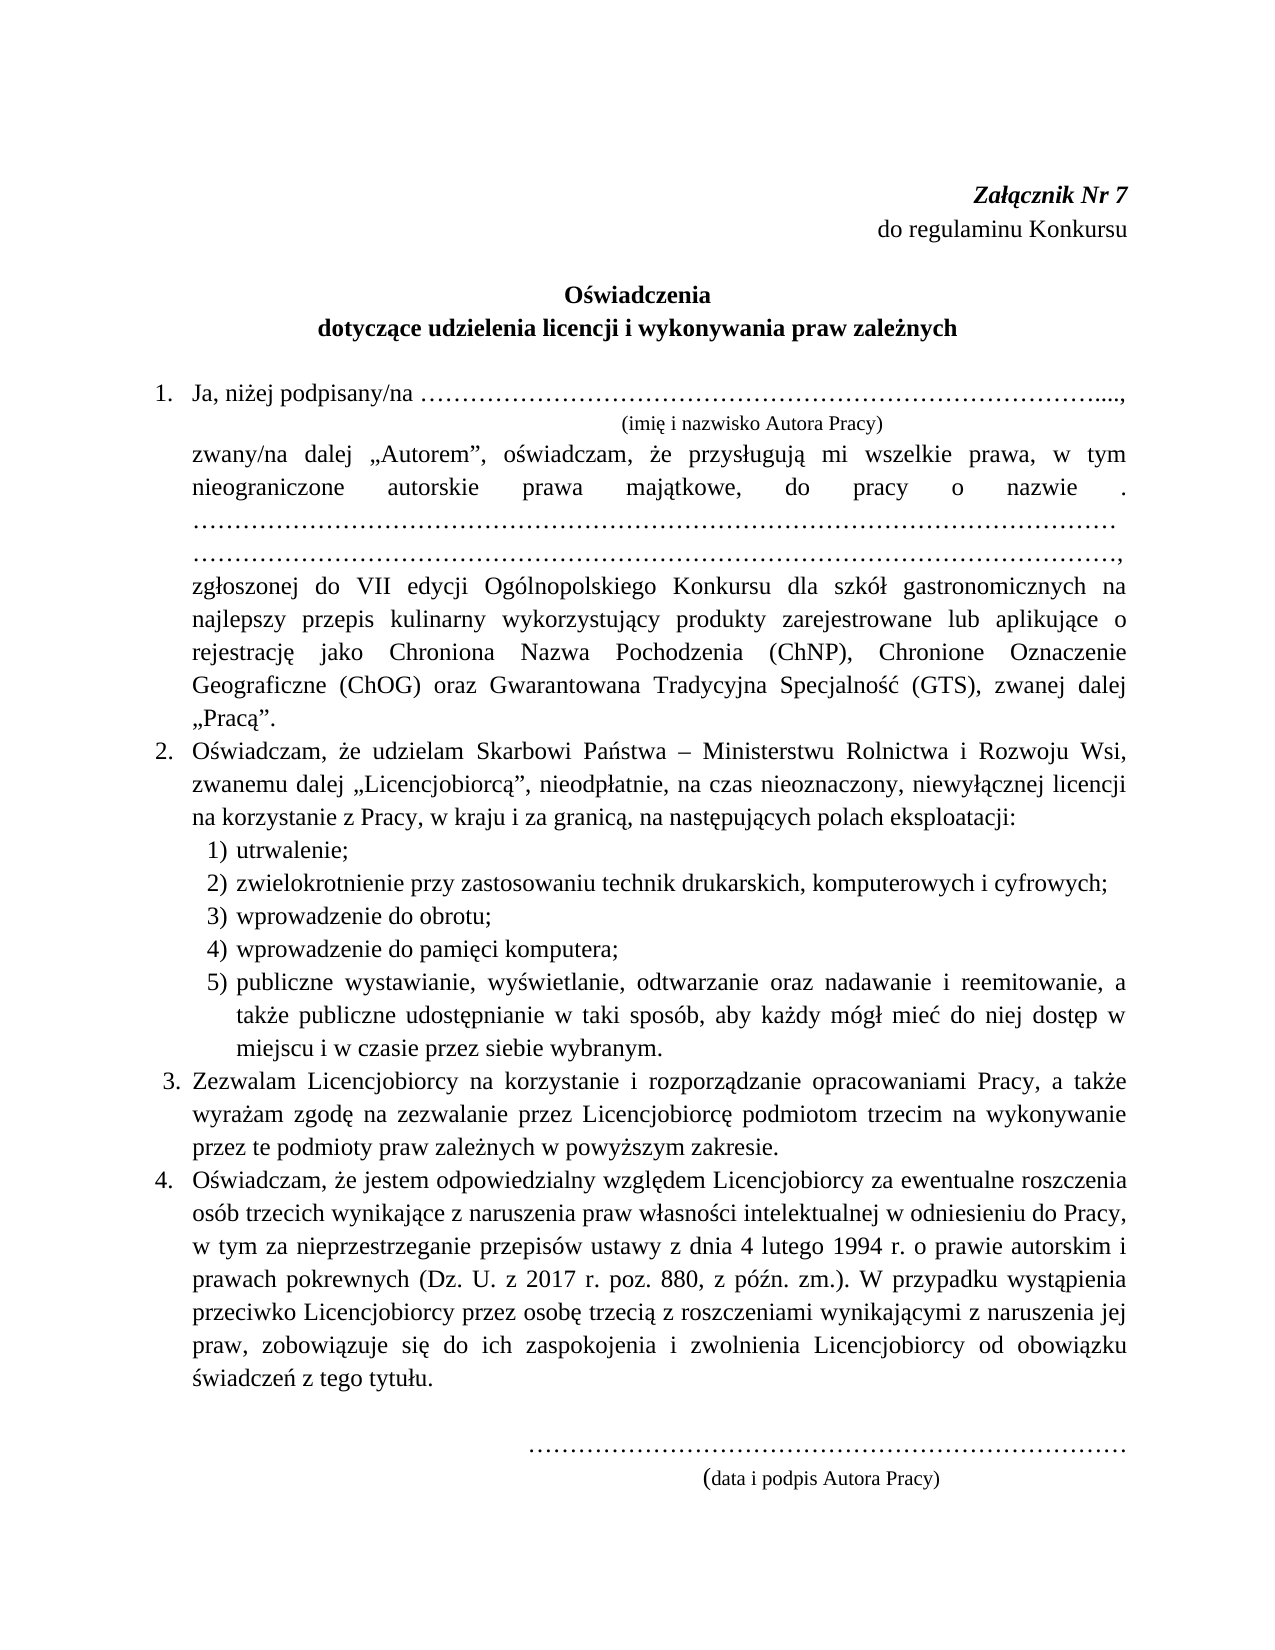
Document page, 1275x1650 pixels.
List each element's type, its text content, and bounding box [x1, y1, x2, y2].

list Oświadczam, że udzielam Skarbowi Państwa – Ministerstwu Rolnictwa i Rozwoju Wsi, zwanemu dalej „Licencjobiorcą”, nieodpłatnie, na czas nieoznaczony, niewyłącznej licencji na korzystanie z Pracy, w kraju i za granicą, na następujących polach eksploatacji: [155, 736, 1127, 831]
list Oświadczam, że jestem odpowiedzialny względem Licencjobiorcy za ewentualne roszczenia osób trzecich wynikające z naruszenia praw własności intelektualnej w odniesieniu do Pracy, w tym za nieprzestrzeganie przepisów ustawy z dnia 4 lutego 1994 r. o prawie autorskim i prawach pokrewnych (Dz. U. z 2017 r. poz. 880, z późn. zm.). W przypadku wystąpienia przeciwko Licencjobiorcy przez osobę trzecią z roszczeniami wynikającymi z naruszenia jej praw, zobowiązuje się do ich zaspokojenia i zwolnienia Licencjobiorcy od obowiązku świadczeń z tego tytułu. [154, 1165, 1127, 1392]
text Oświadczenia [148, 280, 1127, 308]
text Załącznik Nr 7 do regulaminu Konkursu [148, 181, 1127, 242]
text dotyczące udzielenia licencji i wykonywania praw zależnych [148, 313, 1127, 341]
text zwany/na dalej „Autorem”, oświadczam, że przysługują mi wszelkie prawa, w tym nieograniczone autorskie prawa majątkowe, do pracy o nazwie .……………………………………………………………………………………………………………………………………………………………………………………………………, zgłoszonej do VII edycji Ogólnopolskiego Konkursu dla szkół gastronomicznych na najlepszy przepis kulinarny wykorzystujący produkty zarejestrowane lub aplikujące o rejestrację jako Chroniona Nazwa Pochodzenia (ChNP), Chronione Oznaczenie Geograficzne (ChOG) oraz Gwarantowana Tradycyjna Specjalność (GTS), zwanej dalej „Pracą”. [192, 439, 1127, 732]
text ……………………………………………………………… [148, 1429, 1127, 1458]
text (imię i nazwisko Autora Pracy) [561, 411, 1127, 435]
text (data i podpis Autora Pracy) [561, 1462, 1127, 1491]
list Ja, niżej podpisany/na ………………………………………………………………………...., [154, 378, 1127, 407]
list utrwalenie; [207, 835, 1127, 864]
list wprowadzenie do pamięci komputera; [207, 934, 1127, 963]
list wprowadzenie do obrotu; [207, 901, 1127, 930]
list Zezwalam Licencjobiorcy na korzystanie i rozporządzanie opracowaniami Pracy, a także wyrażam zgodę na zezwalanie przez Licencjobiorcę podmiotom trzecim na wykonywanie przez te podmioty praw zależnych w powyższym zakresie. [162, 1066, 1127, 1161]
list zwielokrotnienie przy zastosowaniu technik drukarskich, komputerowych i cyfrowych; [207, 868, 1127, 897]
list publiczne wystawianie, wyświetlanie, odtwarzanie oraz nadawanie i reemitowanie, a także publiczne udostępnianie w taki sposób, aby każdy mógł mieć do niej dostęp w miejscu i w czasie przez siebie wybranym. [207, 967, 1127, 1062]
